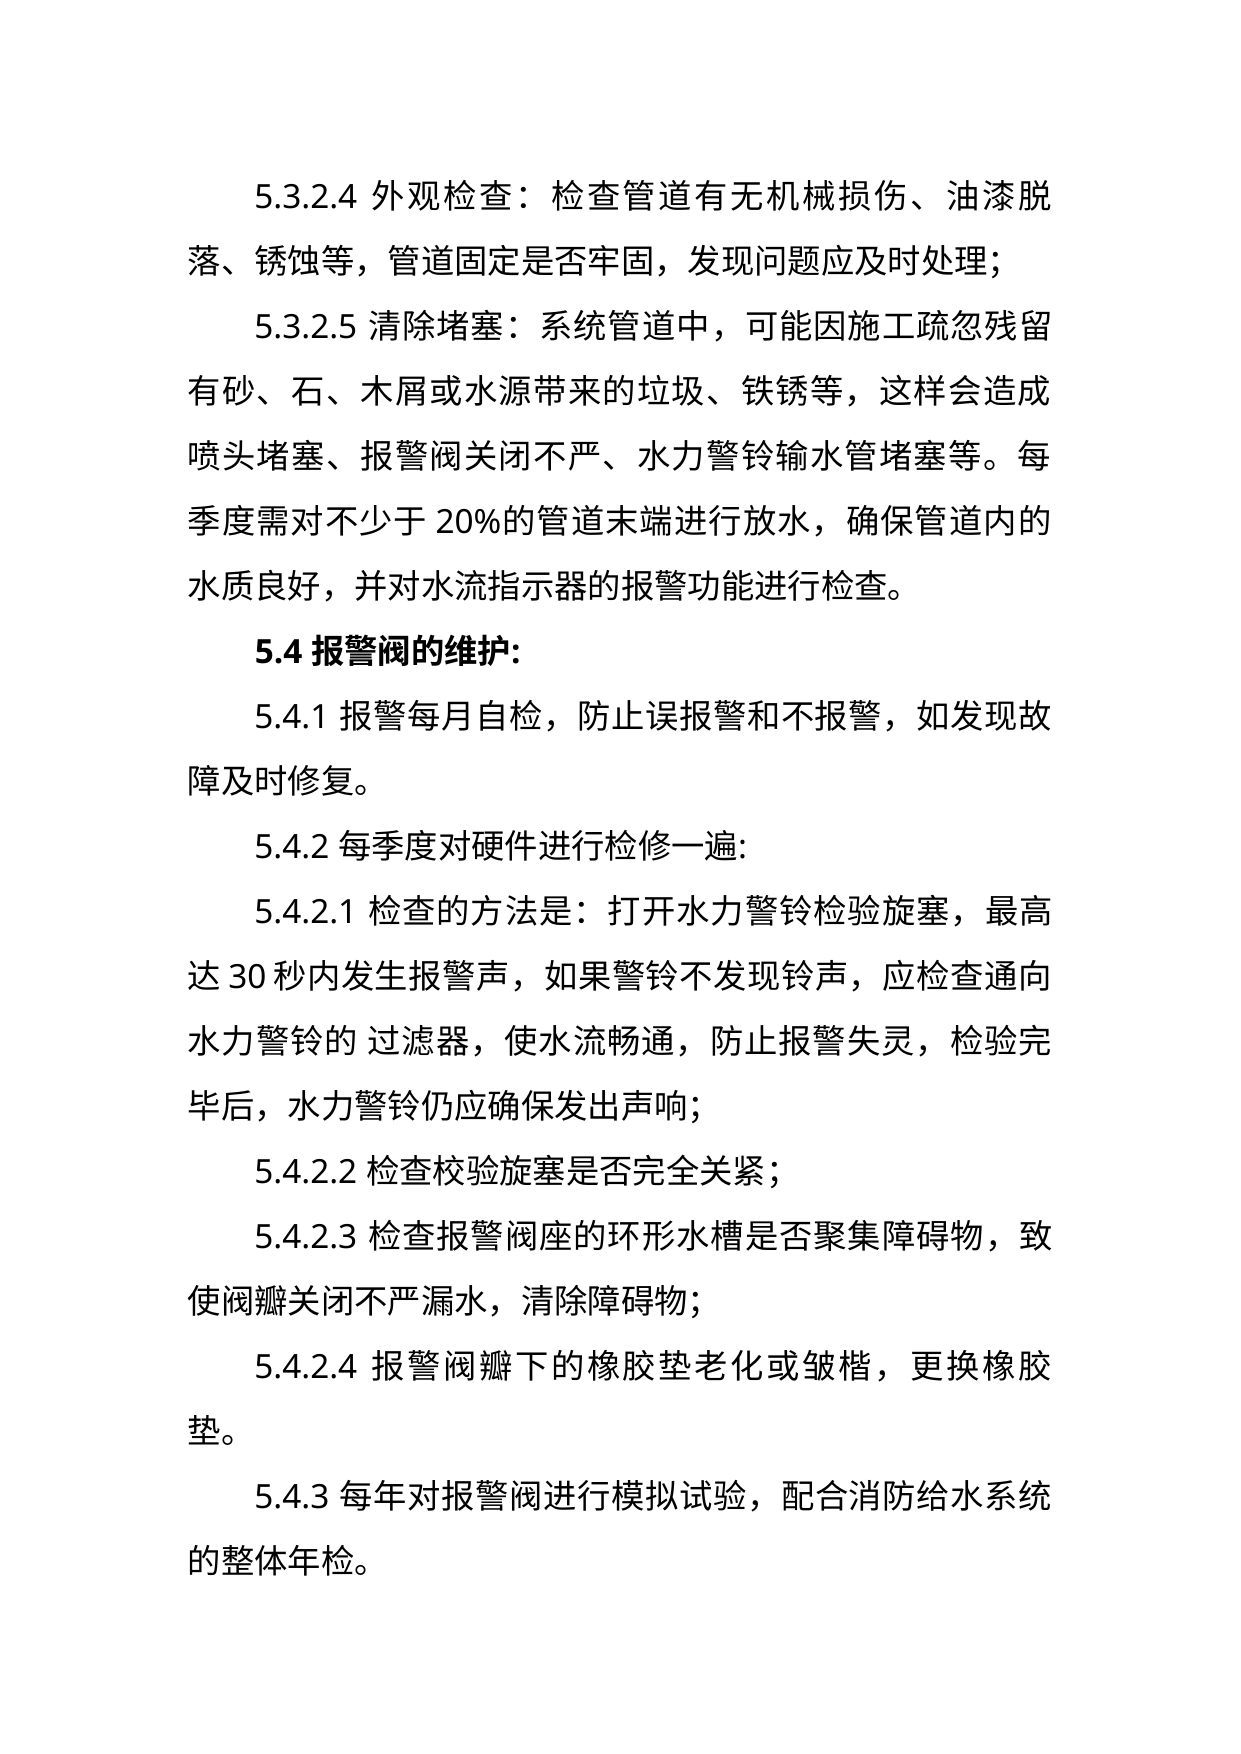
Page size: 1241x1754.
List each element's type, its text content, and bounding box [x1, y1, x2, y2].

text 5.4.2.2 检查校验旋塞是否完全关紧； [187, 1137, 1053, 1202]
text 5.4.2.1 检查的方法是：打开水力警铃检验旋塞，最高达30秒内发生报警声，如果警铃不发现铃声，应检查通向水力警铃的 过滤器，使水流畅通，防止报警失灵，检验完毕后，水力警铃仍应确保发出声响； [187, 877, 1053, 1137]
text 5.4.3 每年对报警阀进行模拟试验，配合消防给水系统的整体年检。 [187, 1462, 1053, 1592]
text 5.4.2.4 报警阀瓣下的橡胶垫老化或皱楷，更换橡胶垫。 [187, 1332, 1053, 1462]
text 5.4.1 报警每月自检，防止误报警和不报警，如发现故障及时修复。 [187, 682, 1053, 812]
text 5.3.2.4 外观检查：检查管道有无机械损伤、油漆脱落、锈蚀等，管道固定是否牢固，发现问题应及时处理； [187, 162, 1053, 292]
text 5.4.2 每季度对硬件进行检修一遍: [187, 812, 1053, 877]
text 5.4.2.3 检查报警阀座的环形水槽是否聚集障碍物，致使阀瓣关闭不严漏水，清除障碍物； [187, 1202, 1053, 1332]
text 5.3.2.5 清除堵塞：系统管道中，可能因施工疏忽残留有砂、石、木屑或水源带来的垃圾、铁锈等，这样会造成喷头堵塞、报警阀关闭不严、水力警铃输水管堵塞等。每季度需对不少于20%的管道末端进行放水，确保管道内的水质良好，并对水流指示器的报警功能进行检查。 [187, 292, 1053, 617]
text 5.4 报警阀的维护: [187, 617, 1053, 682]
